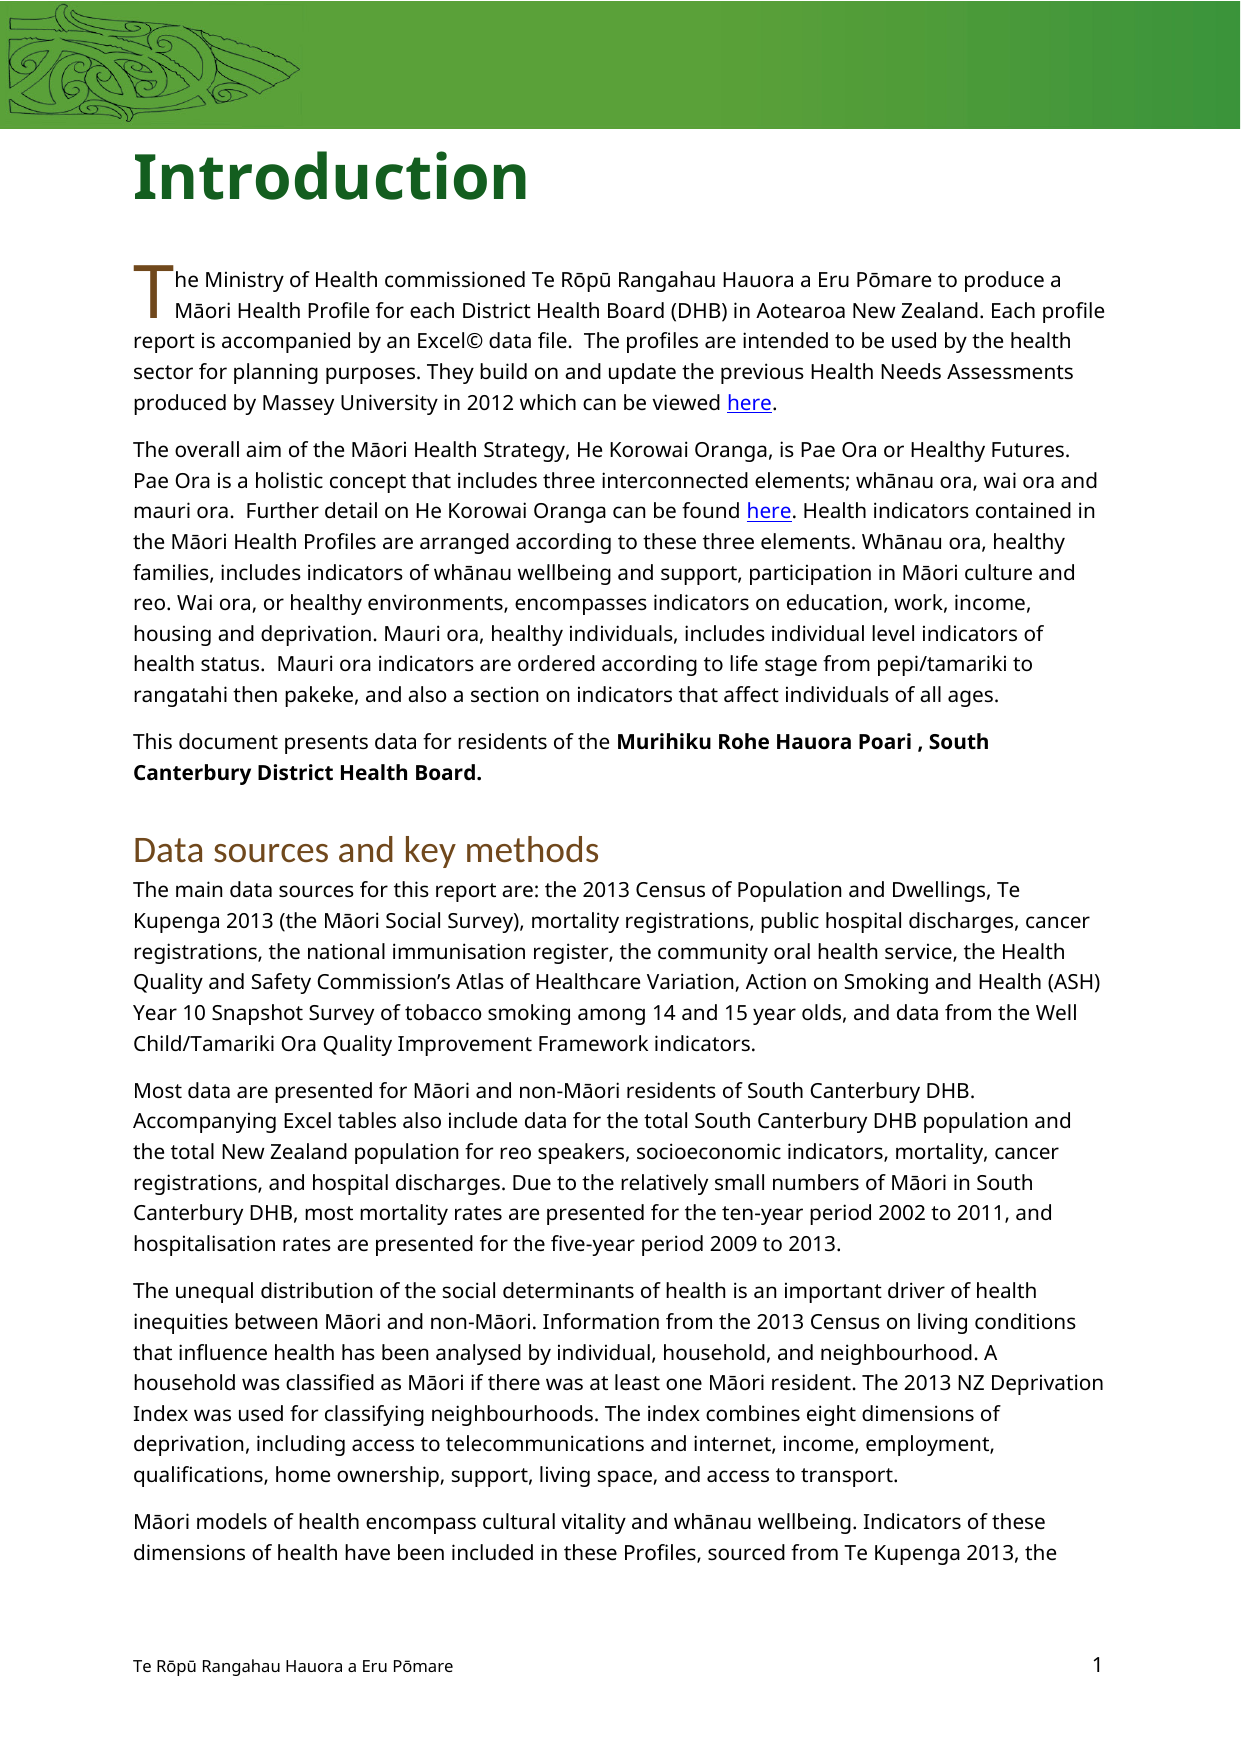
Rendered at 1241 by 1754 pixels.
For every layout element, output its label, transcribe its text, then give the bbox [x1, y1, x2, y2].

text The unequal distribution of the social determinants of health is an important driver of health inequities between Māori and non-Māori. Information from the 2013 Census on living conditions that influence health has been analysed by individual, household, and neighbourhood. A household was classified as Māori if there was at least one Māori resident. The 2013 NZ Deprivation Index was used for classifying neighbourhoods. The index combines eight dimensions of deprivation, including access to telecommunications and internet, income, employment, qualifications, home ownership, support, living space, and access to transport. [133, 1276, 1107, 1489]
subtitle Data sources and key methods [133, 826, 1107, 872]
text Most data are presented for Māori and non-Māori residents of South Canterbury DHB. Accompanying Excel tables also include data for the total South Canterbury DHB population and the total New Zealand population for reo speakers, socioeconomic indicators, mortality, cancer registrations, and hospital discharges. Due to the relatively small numbers of Māori in South Canterbury DHB, most mortality rates are presented for the ten-year period 2002 to 2011, and hospitalisation rates are presented for the five-year period 2009 to 2013. [133, 1076, 1107, 1258]
picture [0, 1, 1241, 129]
text he Ministry of Health commissioned Te Rōpū Rangahau Hauora a Eru Pōmare to produce a Māori Health Profile for each District Health Board (DHB) in Aotearoa New Zealand. Each profile report is accompanied by an Excel© data file. The profiles are intended to be used by the health sector for planning purposes. They build on and update the previous Health Needs Assessments produced by Massey University in 2012 which can be viewed here. [133, 265, 1107, 416]
text This document presents data for residents of the Murihiku Rohe Hauora Poari , South Canterbury District Health Board. [133, 727, 1107, 786]
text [133, 1507, 1107, 1567]
text The overall aim of the Māori Health Strategy, He Korowai Oranga, is Pae Ora or Healthy Futures. Pae Ora is a holistic concept that includes three interconnected elements; whānau ora, wai ora and mauri ora. Further detail on He Korowai Oranga can be found here. Health indicators contained in the Māori Health Profiles are arranged according to these three elements. Whānau ora, healthy families, includes indicators of whānau wellbeing and support, participation in Māori culture and reo. Wai ora, or healthy environments, encompasses indicators on education, work, income, housing and deprivation. Mauri ora, healthy individuals, includes individual level indicators of health status. Mauri ora indicators are ordered according to life stage from pepi/tamariki to rangatahi then pakeke, and also a section on indicators that affect individuals of all ages. [133, 435, 1107, 708]
text The main data sources for this report are: the 2013 Census of Population and Dwellings, Te Kupenga 2013 (the Māori Social Survey), mortality registrations, public hospital discharges, cancer registrations, the national immunisation register, the community oral health service, the Health Quality and Safety Commission’s Atlas of Healthcare Variation, Action on Smoking and Health (ASH) Year 10 Snapshot Survey of tobacco smoking among 14 and 15 year olds, and data from the Well Child/Tamariki Ora Quality Improvement Framework indicators. [133, 876, 1107, 1057]
subtitle Introduction [133, 133, 1107, 218]
